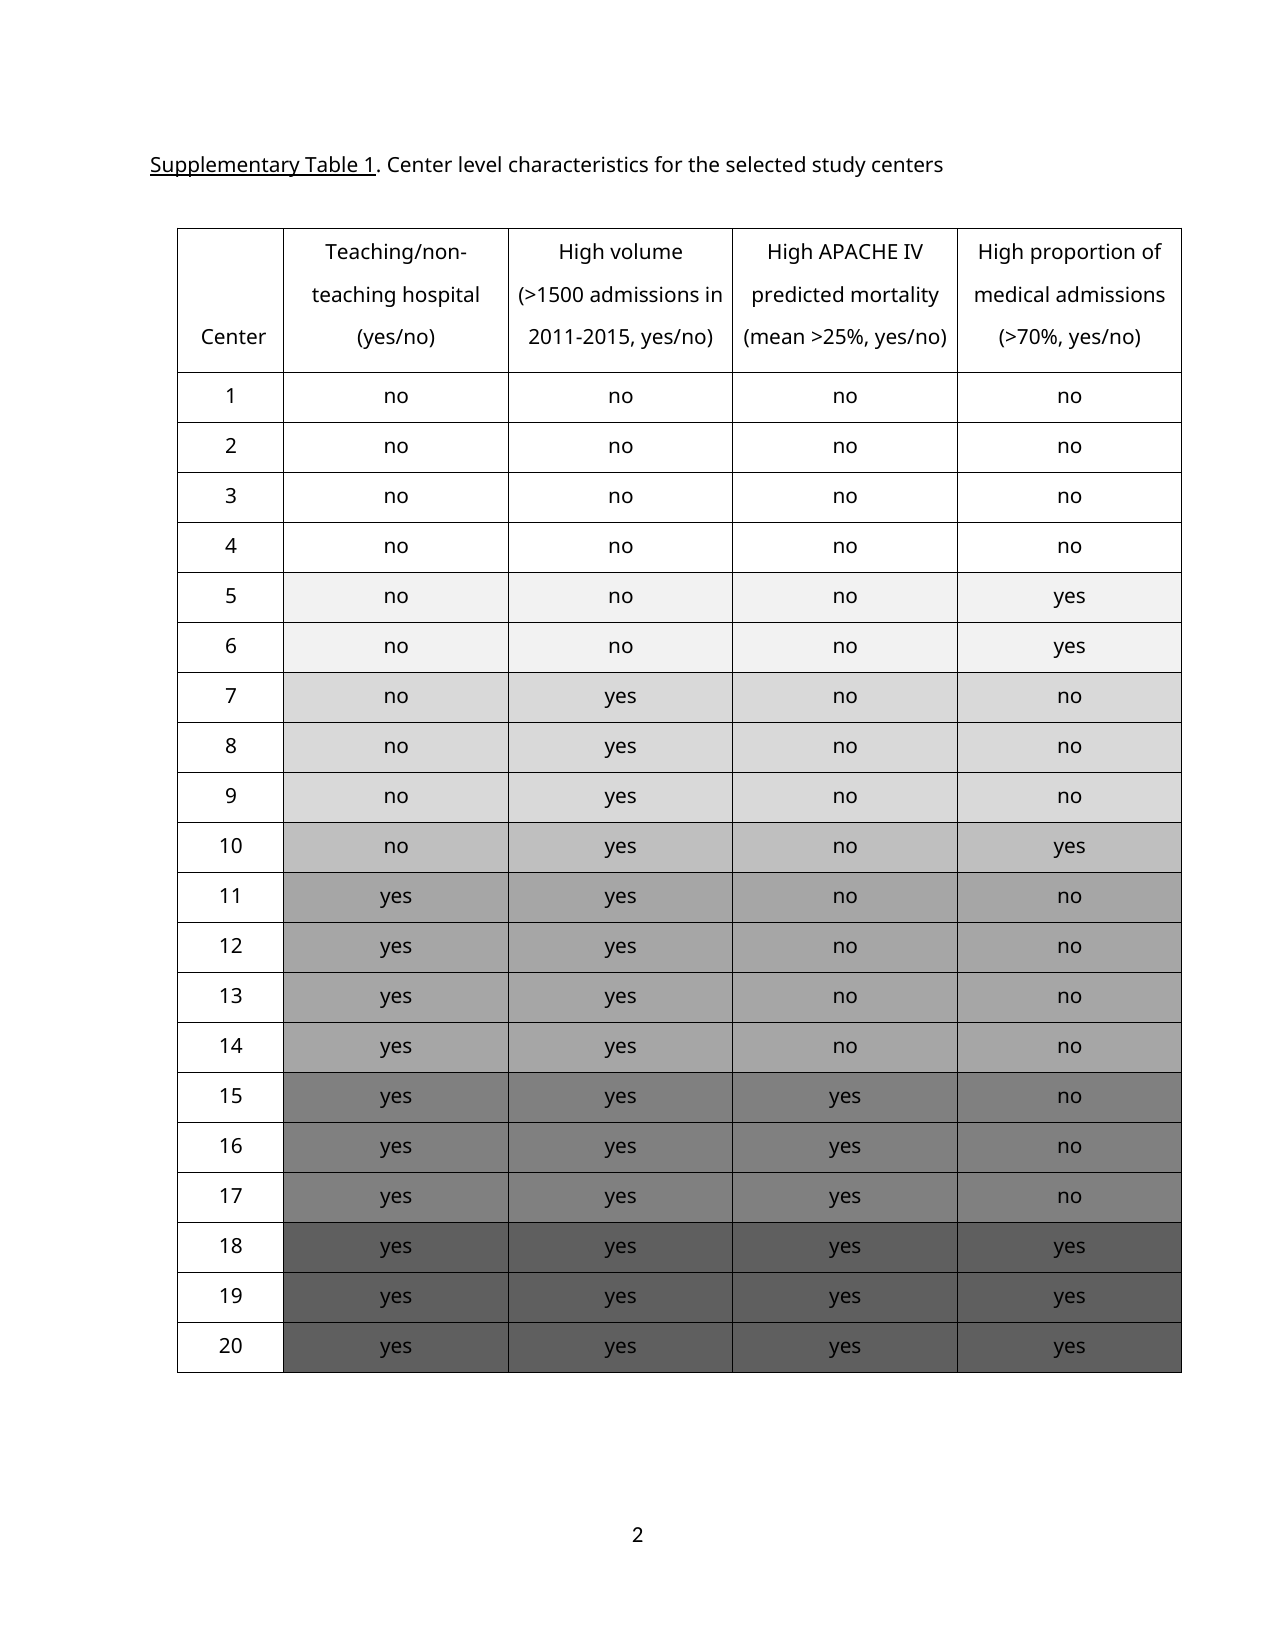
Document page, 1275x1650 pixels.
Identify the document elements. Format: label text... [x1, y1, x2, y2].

table_cell yes [733, 1223, 957, 1272]
table_cell yes [509, 1023, 732, 1072]
table_header High proportion of medical admissions (>70%, yes/no) [958, 229, 1181, 372]
table_cell yes [509, 923, 732, 972]
table_cell no [733, 523, 957, 572]
table_cell no [509, 373, 732, 422]
table_cell no [284, 423, 508, 472]
table_cell yes [958, 823, 1181, 872]
table_cell no [284, 773, 508, 822]
table_cell 2 [178, 423, 283, 472]
table_cell no [958, 673, 1181, 722]
table_cell no [958, 1123, 1181, 1172]
table_cell no [958, 923, 1181, 972]
table_cell no [509, 623, 732, 672]
table_cell yes [509, 873, 732, 922]
table_cell yes [958, 1273, 1181, 1322]
table_cell yes [284, 1173, 508, 1222]
table_cell no [958, 473, 1181, 522]
table_cell 1 [178, 373, 283, 422]
table_cell 3 [178, 473, 283, 522]
table_cell yes [284, 1323, 508, 1372]
table_cell 9 [178, 773, 283, 822]
table_cell 8 [178, 723, 283, 772]
table_cell yes [733, 1323, 957, 1372]
table_cell no [509, 573, 732, 622]
table_cell no [733, 873, 957, 922]
table_cell yes [958, 1223, 1181, 1272]
table_cell yes [284, 1273, 508, 1322]
table_cell no [958, 523, 1181, 572]
table_cell 16 [178, 1123, 283, 1172]
table_cell yes [284, 1073, 508, 1122]
table_cell no [958, 973, 1181, 1022]
table_cell yes [958, 1323, 1181, 1372]
table_cell 4 [178, 523, 283, 572]
table_cell yes [509, 1123, 732, 1172]
table_cell yes [509, 1173, 732, 1222]
table_cell yes [284, 1123, 508, 1172]
table_cell 12 [178, 923, 283, 972]
table_cell 15 [178, 1073, 283, 1122]
table_cell 11 [178, 873, 283, 922]
table_header Center [178, 229, 283, 372]
table_cell no [284, 673, 508, 722]
table_cell no [733, 973, 957, 1022]
table_cell no [733, 373, 957, 422]
table_cell no [958, 723, 1181, 772]
table_cell yes [733, 1073, 957, 1122]
table_cell yes [509, 1073, 732, 1122]
table_header High APACHE IV predicted mortality (mean >25%, yes/no) [733, 229, 957, 372]
table_cell yes [509, 723, 732, 772]
table_cell yes [509, 1273, 732, 1322]
table_cell yes [958, 573, 1181, 622]
table_cell no [284, 823, 508, 872]
table_cell no [509, 523, 732, 572]
table_cell 6 [178, 623, 283, 672]
table_cell no [733, 723, 957, 772]
table_cell 7 [178, 673, 283, 722]
table_cell no [284, 523, 508, 572]
table_header Teaching/non-teaching hospital (yes/no) [284, 229, 508, 372]
table_cell no [509, 423, 732, 472]
text Supplementary Table 1. Center level characteristics for the selected study centers [150, 150, 1125, 178]
table_cell no [958, 873, 1181, 922]
table_cell no [284, 573, 508, 622]
table_cell yes [733, 1173, 957, 1222]
table_cell no [733, 1023, 957, 1072]
table_cell no [284, 623, 508, 672]
table_cell yes [733, 1123, 957, 1172]
table_cell no [284, 473, 508, 522]
table_cell no [509, 473, 732, 522]
table_cell yes [733, 1273, 957, 1322]
table_cell yes [509, 1323, 732, 1372]
table_cell 19 [178, 1273, 283, 1322]
table_cell yes [509, 773, 732, 822]
table_cell yes [509, 673, 732, 722]
table_cell no [284, 373, 508, 422]
table_cell 20 [178, 1323, 283, 1372]
table_cell no [733, 573, 957, 622]
table_cell 14 [178, 1023, 283, 1072]
table_cell no [733, 673, 957, 722]
table_cell no [958, 1173, 1181, 1222]
table_cell yes [958, 623, 1181, 672]
table_cell yes [284, 973, 508, 1022]
table_cell 10 [178, 823, 283, 872]
table_cell no [733, 773, 957, 822]
table_cell yes [509, 1223, 732, 1272]
table_cell no [733, 823, 957, 872]
table_cell no [958, 423, 1181, 472]
table_cell 5 [178, 573, 283, 622]
table_cell no [284, 723, 508, 772]
table_cell yes [284, 1223, 508, 1272]
table_cell yes [284, 923, 508, 972]
table_cell no [958, 373, 1181, 422]
table_header High volume (>1500 admissions in 2011-2015, yes/no) [509, 229, 732, 372]
table_cell yes [509, 823, 732, 872]
table_cell 13 [178, 973, 283, 1022]
table_cell no [958, 1023, 1181, 1072]
table_cell no [733, 423, 957, 472]
table_cell no [733, 473, 957, 522]
table_cell yes [284, 1023, 508, 1072]
table_cell 18 [178, 1223, 283, 1272]
table_cell 17 [178, 1173, 283, 1222]
table_cell no [958, 773, 1181, 822]
table_cell no [733, 923, 957, 972]
table_cell no [958, 1073, 1181, 1122]
table_cell yes [509, 973, 732, 1022]
table_cell yes [284, 873, 508, 922]
table_cell no [733, 623, 957, 672]
